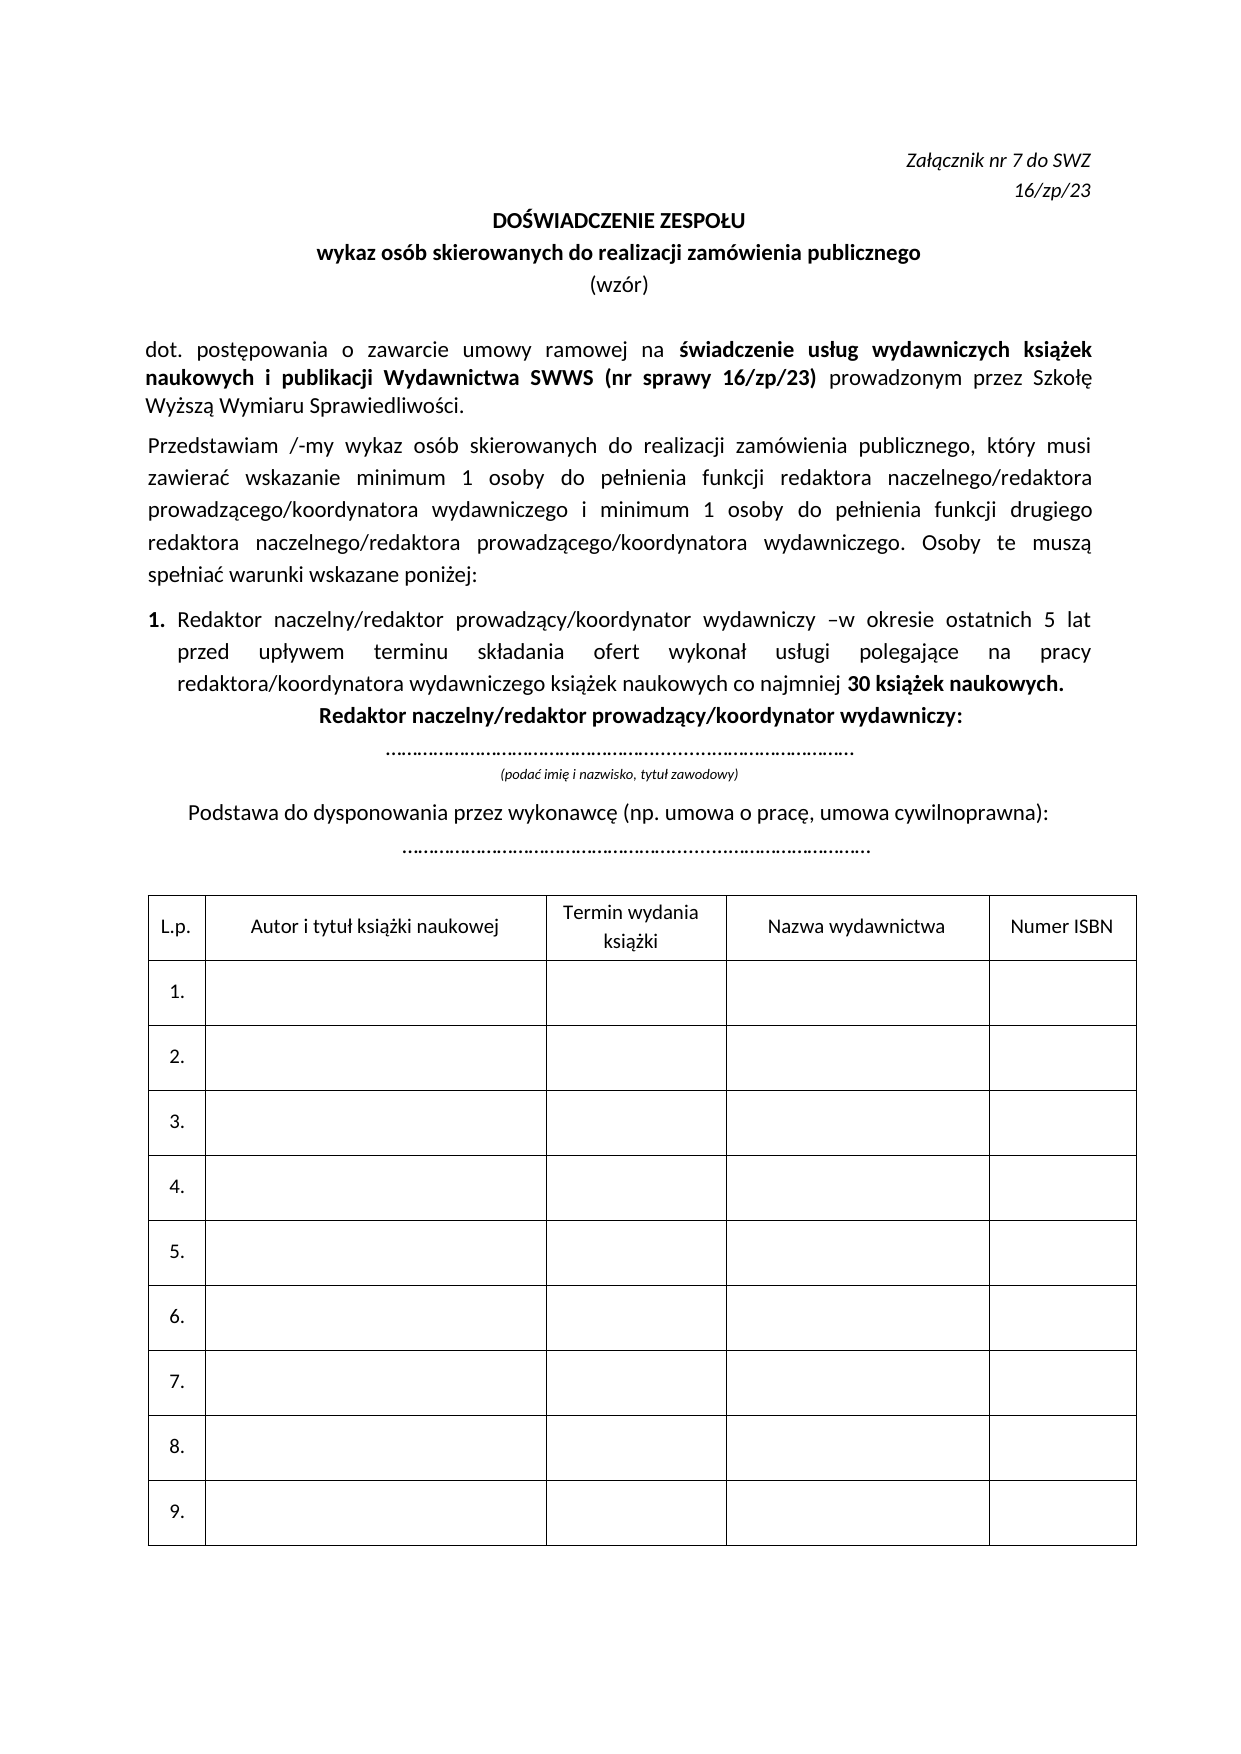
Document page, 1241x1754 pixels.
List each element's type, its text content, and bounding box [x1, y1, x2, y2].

table_cell [727, 961, 989, 1025]
text dot. postępowania o zawarcie umowy ramowej na świadczenie usług wydawniczych książek naukowych i publikacji Wydawnictwa SWWS (nr sprawy 16/zp/23) prowadzonym przez Szkołę Wyższą Wymiaru Sprawiedliwości. [145, 335, 1093, 419]
table_header Numer ISBN [990, 896, 1136, 960]
table_cell [547, 1416, 726, 1480]
text 16/zp/23 [145, 177, 1093, 202]
list Redaktor naczelny/redaktor prowadzący/koordynator wydawniczy –w okresie ostatnich 5 lat przed upływem terminu składania ofert wykonał usługi polegające na pracy redaktora/koordynatora wydawniczego książek naukowych co najmniej 30 książek naukowych. [148, 605, 1093, 697]
table_cell [149, 1481, 205, 1545]
subtitle Załącznik nr 7 do SWZ [145, 148, 1093, 173]
table_cell [990, 1481, 1136, 1545]
table_cell [990, 1091, 1136, 1155]
table_cell [206, 1156, 546, 1220]
text (podać imię i nazwisko, tytuł zawodowy) [148, 766, 1093, 783]
table_cell [727, 1286, 989, 1350]
table_cell [547, 1091, 726, 1155]
table_cell [727, 1416, 989, 1480]
table_cell [547, 1221, 726, 1285]
table_cell [990, 1351, 1136, 1415]
list ……………………………………………..........……………………… [148, 733, 1093, 761]
table_header Nazwa wydawnictwa [727, 896, 989, 960]
table_cell [149, 1221, 205, 1285]
table_cell [149, 1416, 205, 1480]
text DOŚWIADCZENIE ZESPOŁU [145, 206, 1093, 234]
table_cell [206, 1351, 546, 1415]
table_cell [206, 1416, 546, 1480]
text Podstawa do dysponowania przez wykonawcę (np. umowa o pracę, umowa cywilnoprawna): ……………………………………………..........……………………… [145, 798, 1093, 859]
table_cell [149, 1156, 205, 1220]
text Przedstawiam /-my wykaz osób skierowanych do realizacji zamówienia publicznego, który musi zawierać wskazanie minimum 1 osoby do pełnienia funkcji redaktora naczelnego/redaktora prowadzącego/koordynatora wydawniczego i minimum 1 osoby do pełnienia funkcji drugiego redaktora naczelnego/redaktora prowadzącego/koordynatora wydawniczego. Osoby te muszą spełniać warunki wskazane poniżej: [148, 431, 1093, 588]
table_header L.p. [149, 896, 205, 960]
table_cell [727, 1156, 989, 1220]
table_cell [727, 1221, 989, 1285]
table_cell [547, 1156, 726, 1220]
table_cell [206, 961, 546, 1025]
table_cell [990, 1416, 1136, 1480]
table_cell [990, 1156, 1136, 1220]
table_cell [206, 1481, 546, 1545]
table_header Termin wydania książki [547, 896, 726, 960]
table_cell [990, 1221, 1136, 1285]
table_cell [547, 961, 726, 1025]
table_cell [149, 1026, 205, 1090]
table_cell [547, 1286, 726, 1350]
text (wzór) [145, 270, 1093, 298]
table_cell [149, 1286, 205, 1350]
table_cell [990, 1286, 1136, 1350]
table_cell [727, 1481, 989, 1545]
text wykaz osób skierowanych do realizacji zamówienia publicznego [145, 238, 1093, 266]
table_cell [727, 1026, 989, 1090]
table_cell [727, 1351, 989, 1415]
table_cell [149, 1091, 205, 1155]
table_cell [149, 961, 205, 1025]
table_cell [206, 1026, 546, 1090]
table_cell [547, 1351, 726, 1415]
table_cell [547, 1481, 726, 1545]
table_cell [206, 1286, 546, 1350]
list Redaktor naczelny/redaktor prowadzący/koordynator wydawniczy: [189, 701, 1093, 729]
table_cell [547, 1026, 726, 1090]
table_cell [990, 961, 1136, 1025]
table_cell [727, 1091, 989, 1155]
table_cell [206, 1221, 546, 1285]
table_header Autor i tytuł książki naukowej [206, 896, 546, 960]
table_cell [149, 1351, 205, 1415]
table_cell [990, 1026, 1136, 1090]
table_cell [206, 1091, 546, 1155]
